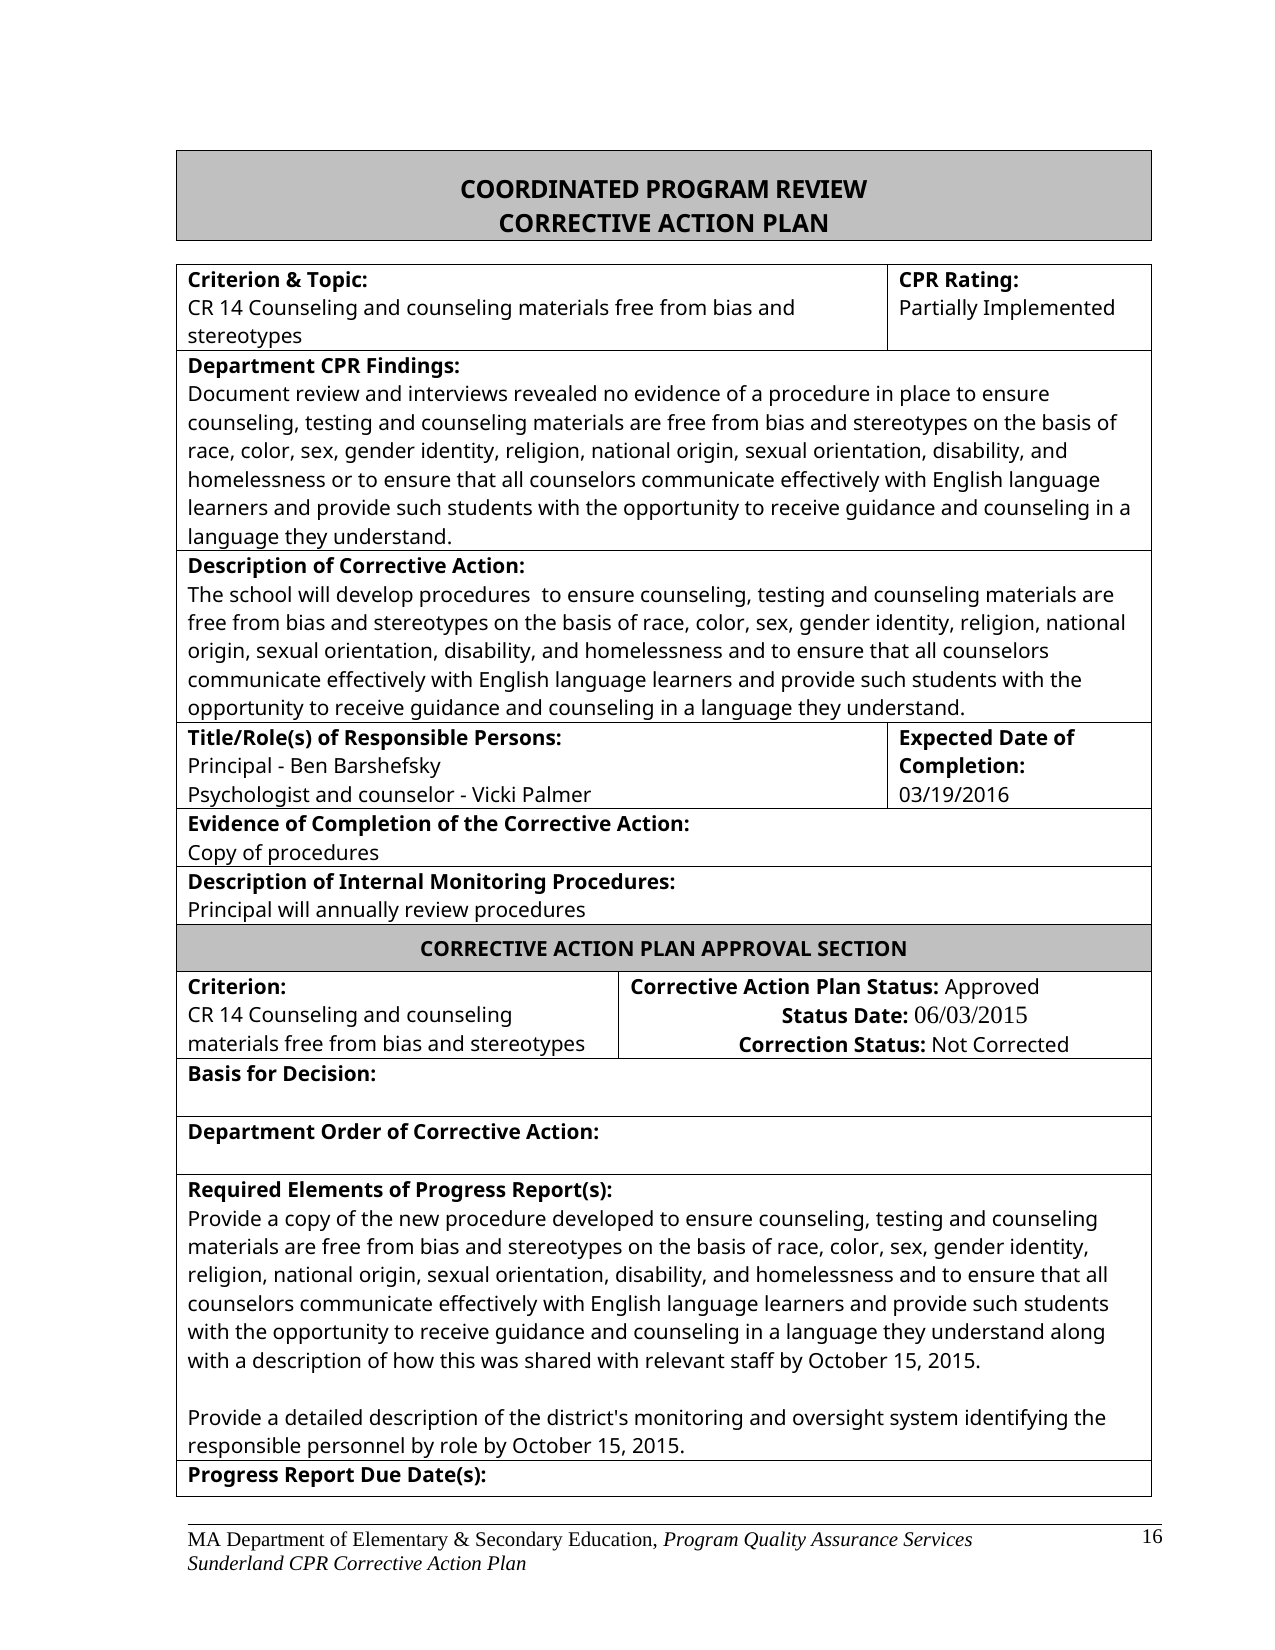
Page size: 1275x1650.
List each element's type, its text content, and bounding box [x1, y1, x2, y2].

table_cell Criterion: CR 14 Counseling and counseling materials free from bias and stereotypes [177, 972, 618, 1058]
table_cell Description of Corrective Action: The school will develop procedures to ensure counseling, testing and counseling materials are free from bias and stereotypes on the basis of race, color, sex, gender identity, religion, national origin, sexual orientation, disability, and homelessness and to ensure that all counselors communicate effectively with English language learners and provide such students with the opportunity to receive guidance and counseling in a language they understand. [177, 551, 1151, 722]
table_cell Required Elements of Progress Report(s): Provide a copy of the new procedure developed to ensure counseling, testing and counseling materials are free from bias and stereotypes on the basis of race, color, sex, gender identity, religion, national origin, sexual orientation, disability, and homelessness and to ensure that all counselors communicate effectively with English language learners and provide such students with the opportunity to receive guidance and counseling in a language they understand along with a description of how this was shared with relevant staff by October 15, 2015. Provide a detailed description of the district's monitoring and oversight system identifying the responsible personnel by role by October 15, 2015. [177, 1175, 1151, 1459]
table_cell Corrective Action Plan Status: Approved Status Date: 06/03/2015 Correction Status: Not Corrected [619, 972, 1151, 1058]
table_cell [177, 1461, 1151, 1496]
table_cell Department CPR Findings: Document review and interviews revealed no evidence of a procedure in place to ensure counseling, testing and counseling materials are free from bias and stereotypes on the basis of race, color, sex, gender identity, religion, national origin, sexual orientation, disability, and homelessness or to ensure that all counselors communicate effectively with English language learners and provide such students with the opportunity to receive guidance and counseling in a language they understand. [177, 351, 1151, 550]
table_header Criterion & Topic: CR 14 Counseling and counseling materials free from bias and stereotypes [177, 265, 887, 350]
table_cell Expected Date of Completion: 03/19/2016 [888, 723, 1151, 808]
table_cell CORRECTIVE ACTION PLAN APPROVAL SECTION [177, 925, 1151, 971]
table_cell Basis for Decision: [177, 1059, 1151, 1116]
table_cell Department Order of Corrective Action: [177, 1117, 1151, 1174]
table_cell Title/Role(s) of Responsible Persons: Principal - Ben Barshefsky Psychologist and counselor - Vicki Palmer [177, 723, 887, 808]
table_cell Description of Internal Monitoring Procedures: Principal will annually review procedures [177, 867, 1151, 924]
table_cell Evidence of Completion of the Corrective Action: Copy of procedures [177, 809, 1151, 866]
table_header COORDINATED PROGRAM REVIEW CORRECTIVE ACTION PLAN [177, 151, 1151, 240]
table_header CPR Rating: Partially Implemented [888, 265, 1151, 350]
